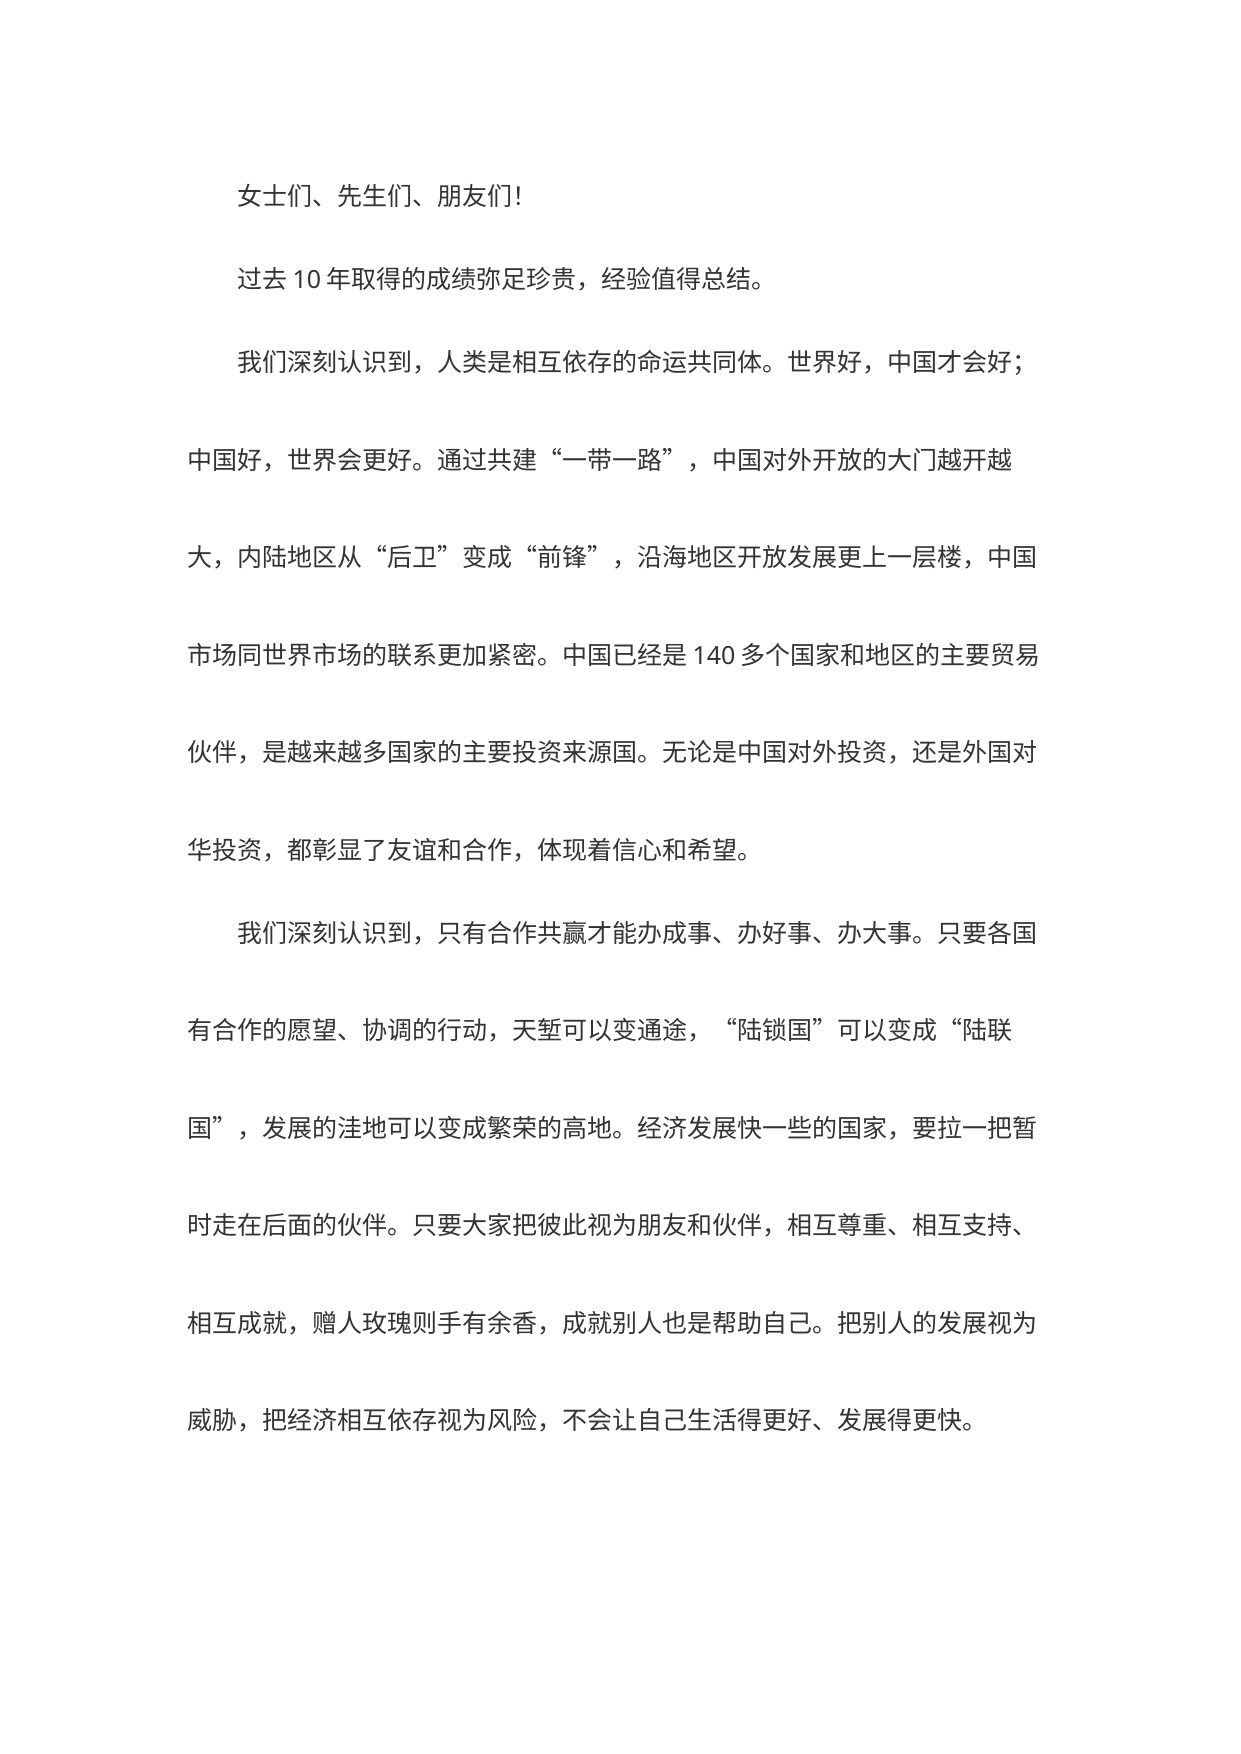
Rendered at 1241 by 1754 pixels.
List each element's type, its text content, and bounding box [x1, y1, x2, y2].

text 我们深刻认识到，只有合作共赢才能办成事、办好事、办大事。只要各国有合作的愿望、协调的行动，天堑可以变通途，“陆锁国”可以变成“陆联国”，发展的洼地可以变成繁荣的高地。经济发展快一些的国家，要拉一把暂时走在后面的伙伴。只要大家把彼此视为朋友和伙伴，相互尊重、相互支持、相互成就，赠人玫瑰则手有余香，成就别人也是帮助自己。把别人的发展视为威胁，把经济相互依存视为风险，不会让自己生活得更好、发展得更快。 [187, 899, 1053, 1451]
text 过去10年取得的成绩弥足珍贵，经验值得总结。 [187, 245, 1053, 310]
text 女士们、先生们、朋友们！ [187, 162, 1053, 227]
text 我们深刻认识到，人类是相互依存的命运共同体。世界好，中国才会好；中国好，世界会更好。通过共建“一带一路”，中国对外开放的大门越开越大，内陆地区从“后卫”变成“前锋”，沿海地区开放发展更上一层楼，中国市场同世界市场的联系更加紧密。中国已经是140多个国家和地区的主要贸易伙伴，是越来越多国家的主要投资来源国。无论是中国对外投资，还是外国对华投资，都彰显了友谊和合作，体现着信心和希望。 [187, 328, 1053, 881]
